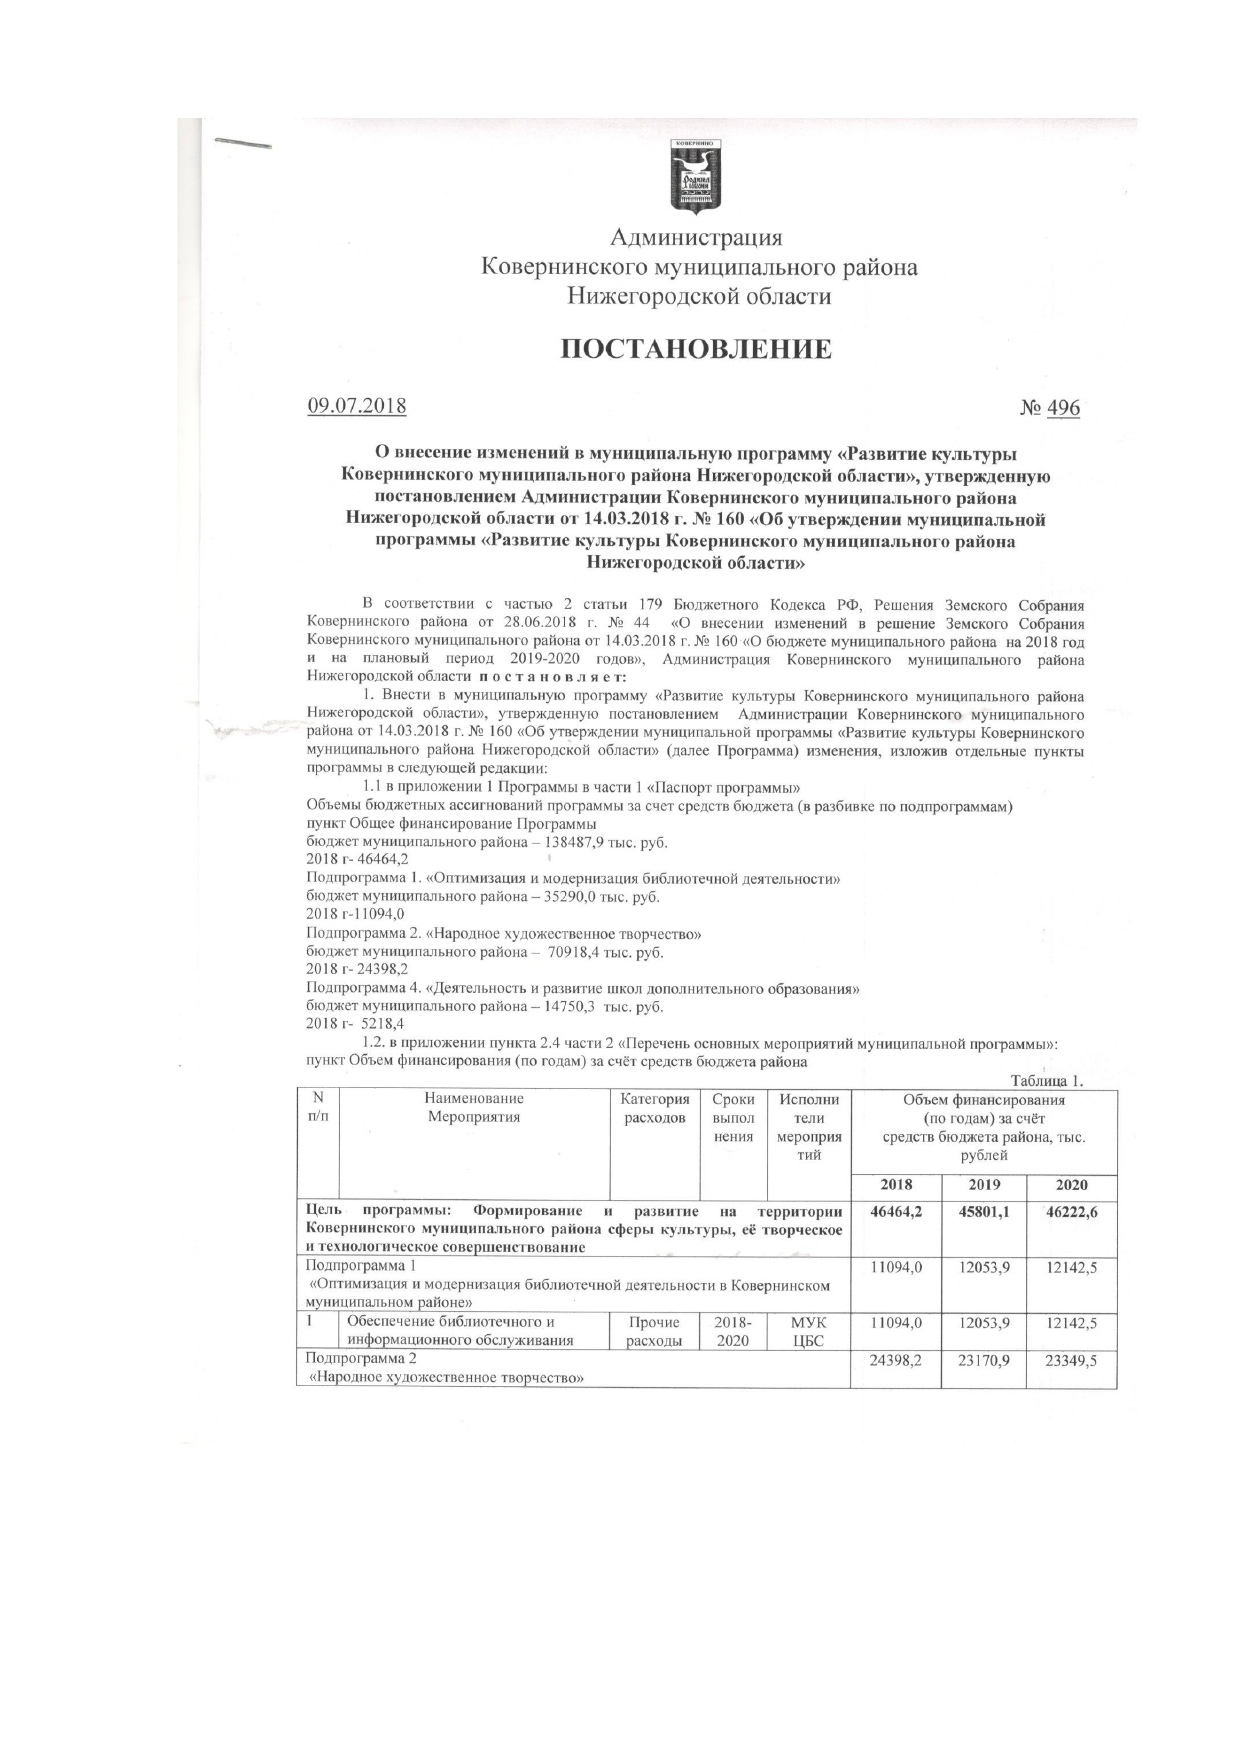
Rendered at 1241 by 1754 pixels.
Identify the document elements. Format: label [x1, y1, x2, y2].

picture [177, 118, 1152, 1458]
